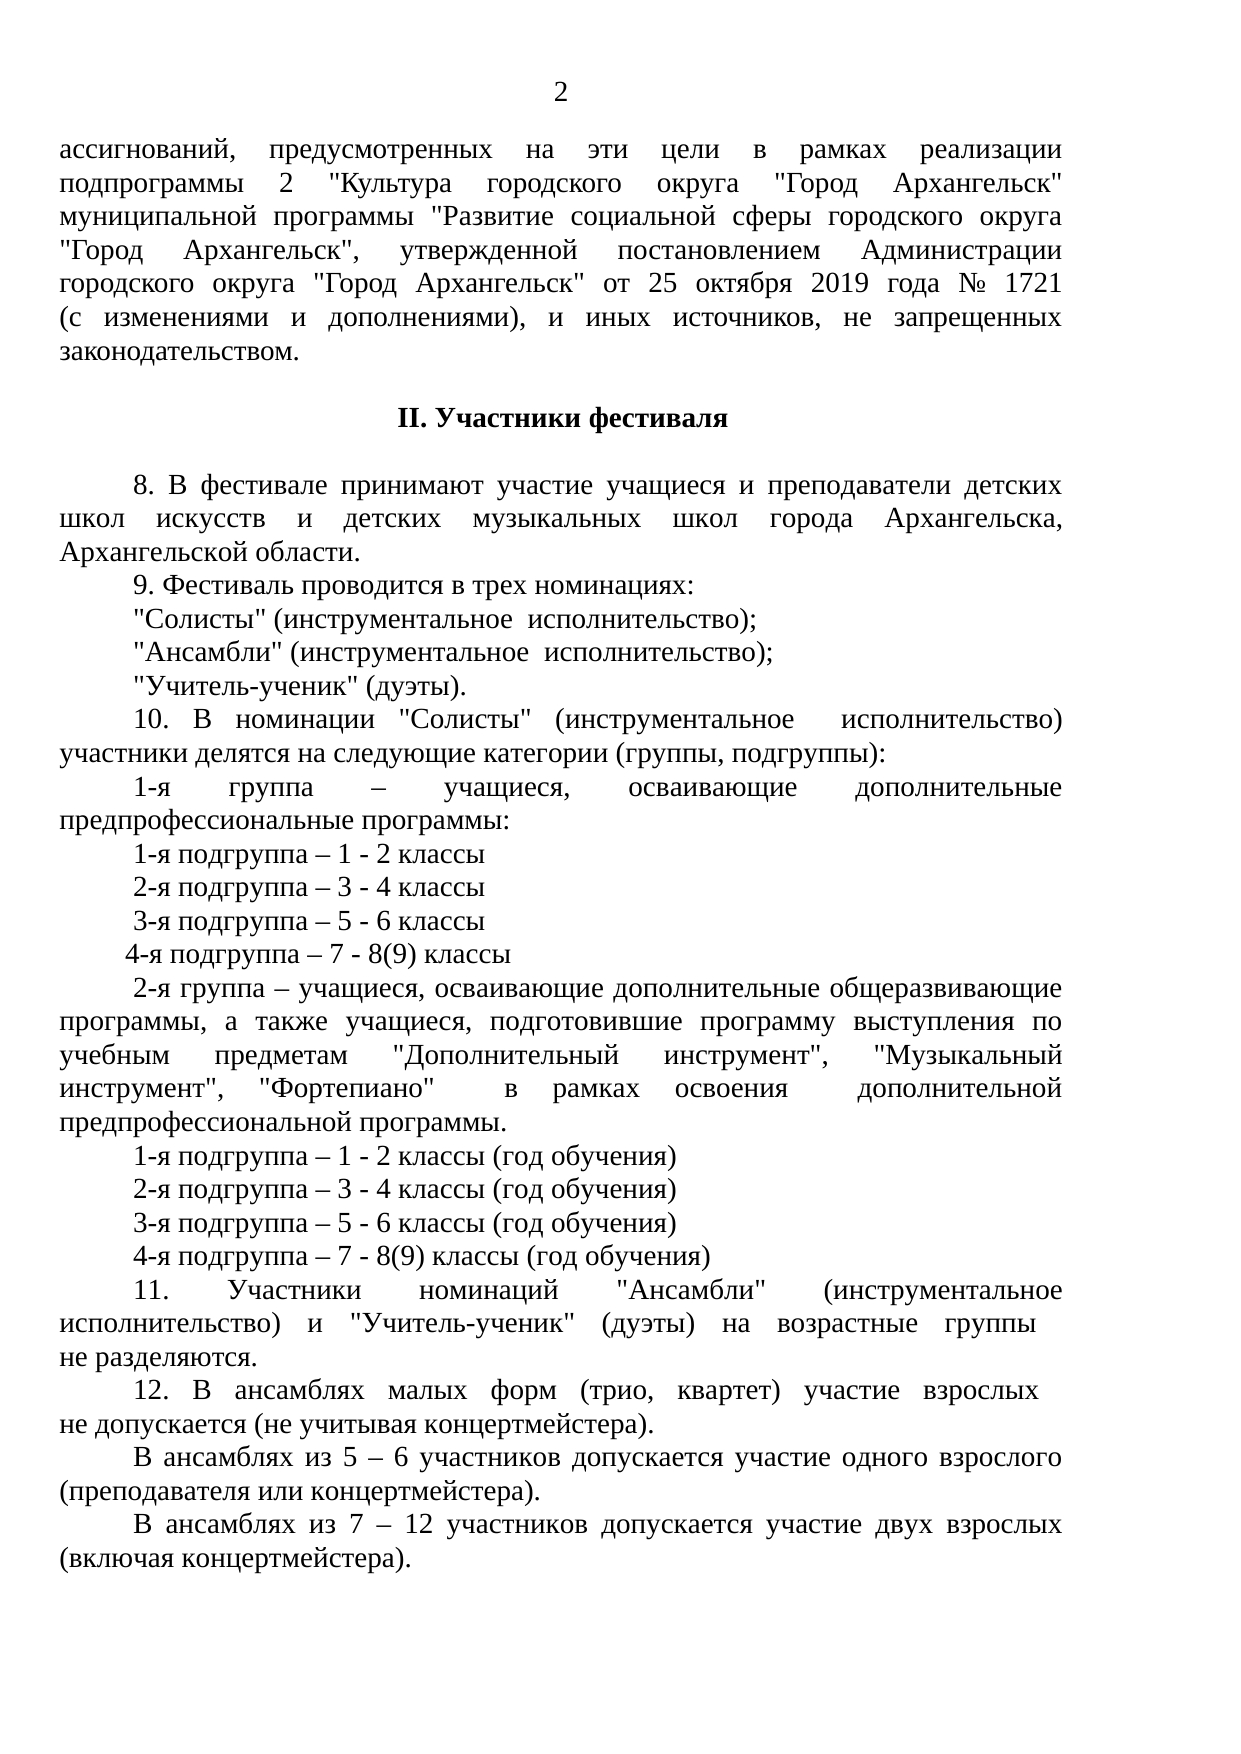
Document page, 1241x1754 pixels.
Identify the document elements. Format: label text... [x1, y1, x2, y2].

text 1-я подгруппа – 1 - 2 классы [59, 836, 1063, 869]
text II. Участники фестиваля [59, 400, 1066, 433]
text 3-я подгруппа – 5 - 6 классы (год обучения) [59, 1205, 1063, 1238]
text 1-я группа – учащиеся, осваивающие дополнительные предпрофессиональные программы: [59, 769, 1063, 836]
text В ансамблях из 5 – 6 участников допускается участие одного взрослого (преподавателя или концертмейстера). [59, 1439, 1063, 1507]
text 2-я подгруппа – 3 - 4 классы (год обучения) [59, 1171, 1063, 1205]
text 12. В ансамблях малых форм (трио, квартет) участие взрослых не допускается (не учитывая концертмейстера). [59, 1372, 1063, 1439]
text 4-я подгруппа – 7 - 8(9) классы (год обучения) [59, 1238, 1063, 1272]
text 4-я подгруппа – 7 - 8(9) классы [59, 936, 1063, 970]
text 1-я подгруппа – 1 - 2 классы (год обучения) [59, 1138, 1063, 1171]
text 9. Фестиваль проводится в трех номинациях: [59, 567, 1063, 601]
text В ансамблях из 7 – 12 участников допускается участие двух взрослых (включая концертмейстера). [59, 1507, 1063, 1574]
text 8. В фестивале принимают участие учащиеся и преподаватели детских школ искусств и детских музыкальных школ города Архангельска, Архангельской области. [59, 467, 1063, 567]
text 3-я подгруппа – 5 - 6 классы [59, 903, 1063, 936]
text "Ансамбли" (инструментальное исполнительство); [59, 634, 1063, 668]
text 2-я группа – учащиеся, осваивающие дополнительные общеразвивающие программы, а также учащиеся, подготовившие программу выступления по учебным предметам "Дополнительный инструмент", "Музыкальный инструмент", "Фортепиано" в рамках освоения дополнительной предпрофессиональной программы. [59, 970, 1063, 1138]
text "Учитель-ученик" (дуэты). [59, 668, 1063, 702]
text 2-я подгруппа – 3 - 4 классы [59, 869, 1063, 903]
text "Солисты" (инструментальное исполнительство); [59, 601, 1063, 634]
text 10. В номинации "Солисты" (инструментальное исполнительство) участники делятся на следующие категории (группы, подгруппы): [59, 702, 1063, 769]
text 11. Участники номинаций "Ансамбли" (инструментальное исполнительство) и "Учитель-ученик" (дуэты) на возрастные группы не разделяются. [59, 1272, 1063, 1372]
